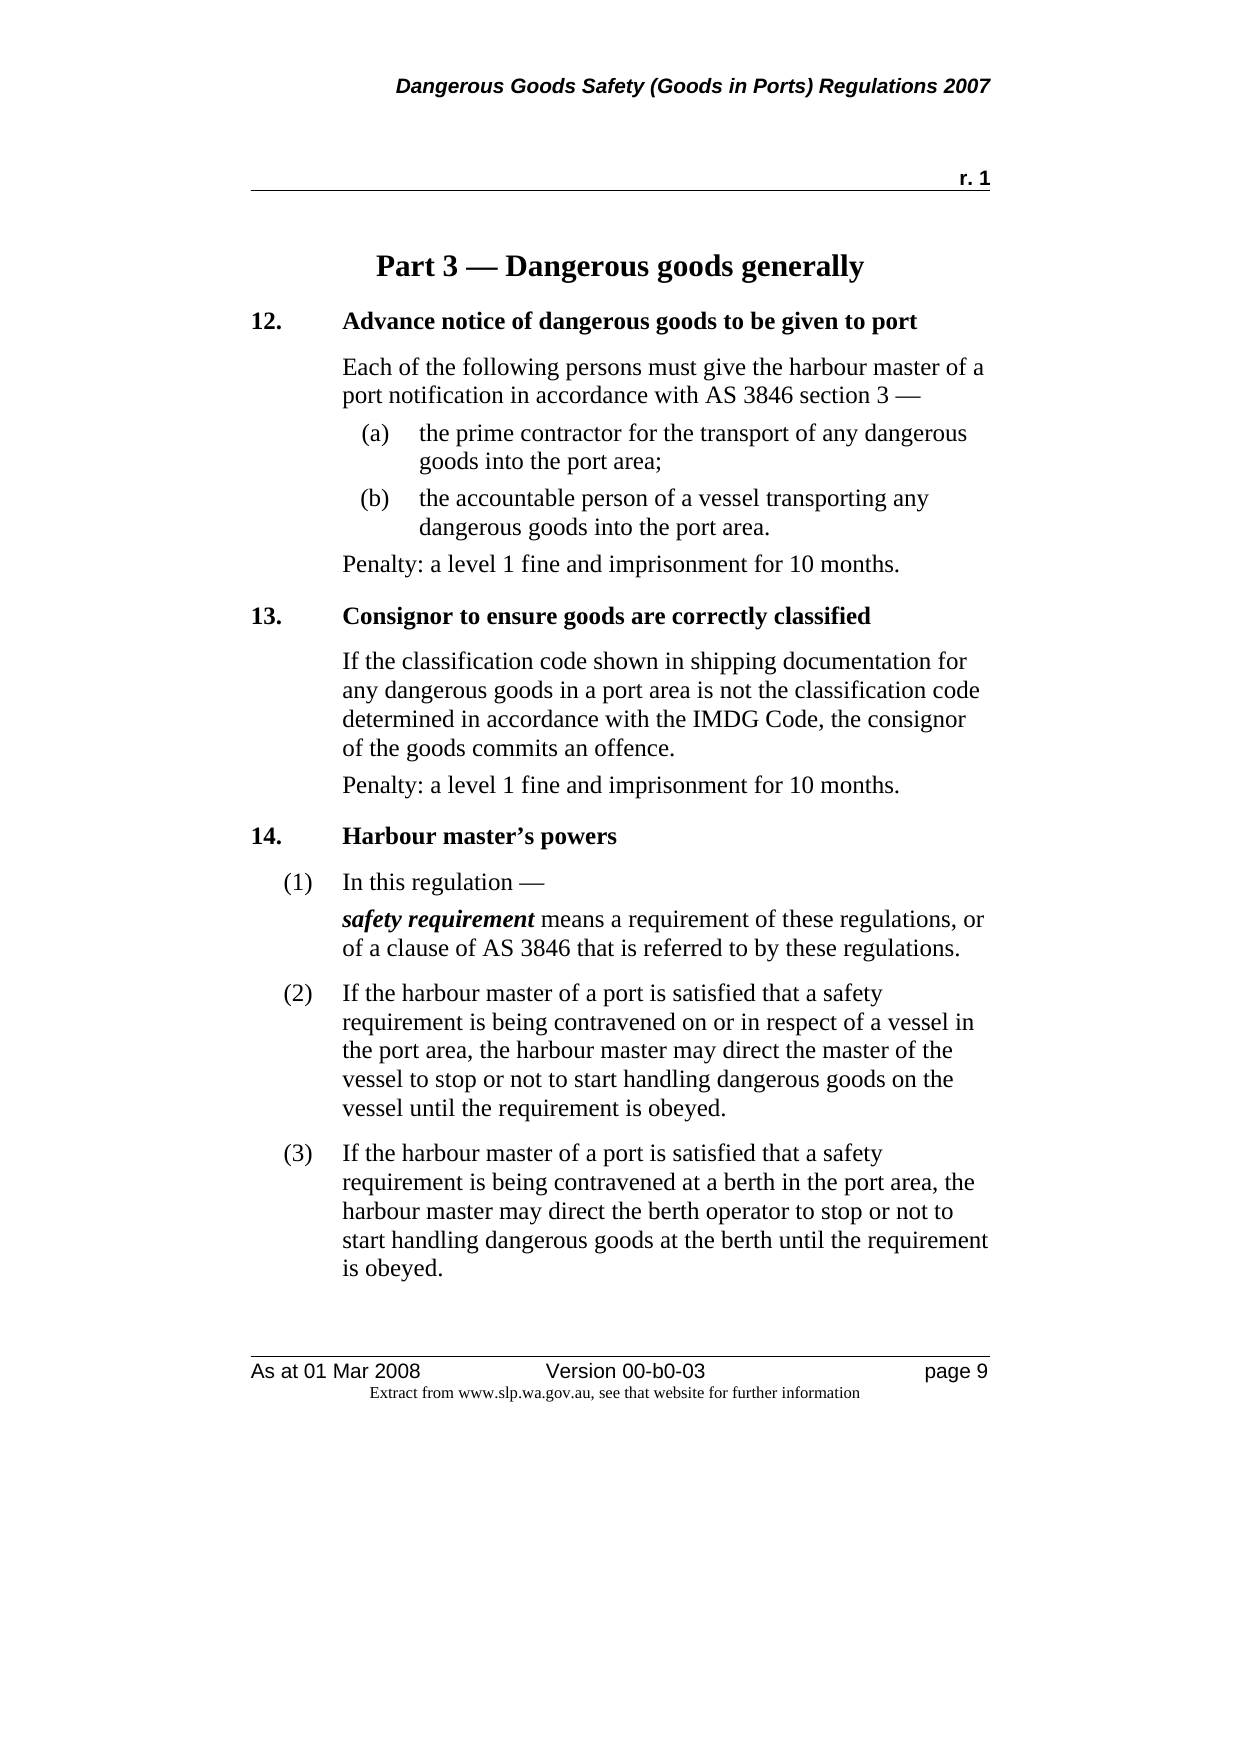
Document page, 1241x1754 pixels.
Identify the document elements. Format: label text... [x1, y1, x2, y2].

text (1) In this regulation — [251, 867, 990, 896]
text Penalty: a level 1 fine and imprisonment for 10 months. [251, 549, 990, 578]
text safety requirement means a requirement of these regulations, or of a clause of AS 3846 that is referred to by these regulations. [251, 904, 990, 961]
subtitle 13. Consignor to ensure goods are correctly classified [251, 601, 990, 630]
text (a) the prime contractor for the transport of any dangerous goods into the port area; [251, 418, 990, 475]
subtitle Part 3 — Dangerous goods generally [251, 247, 990, 283]
text (3) If the harbour master of a port is satisfied that a safety requirement is being contravened at a berth in the port area, the harbour master may direct the berth operator to stop or not to start handling dangerous goods at the berth until the requirement is obeyed. [251, 1138, 990, 1282]
text Penalty: a level 1 fine and imprisonment for 10 months. [251, 770, 990, 798]
text If the classification code shown in shipping documentation for any dangerous goods in a port area is not the classification code determined in accordance with the IMDG Code, the consignor of the goods commits an offence. [251, 646, 990, 761]
text (b) the accountable person of a vessel transporting any dangerous goods into the port area. [251, 483, 990, 541]
subtitle 14. Harbour master’s powers [251, 821, 990, 850]
text (2) If the harbour master of a port is satisfied that a safety requirement is being contravened on or in respect of a vessel in the port area, the harbour master may direct the master of the vessel to stop or not to start handling dangerous goods on the vessel until the requirement is obeyed. [251, 978, 990, 1122]
text Each of the following persons must give the harbour master of a port notification in accordance with AS 3846 section 3 — [251, 352, 990, 409]
subtitle 12. Advance notice of dangerous goods to be given to port [251, 306, 990, 335]
